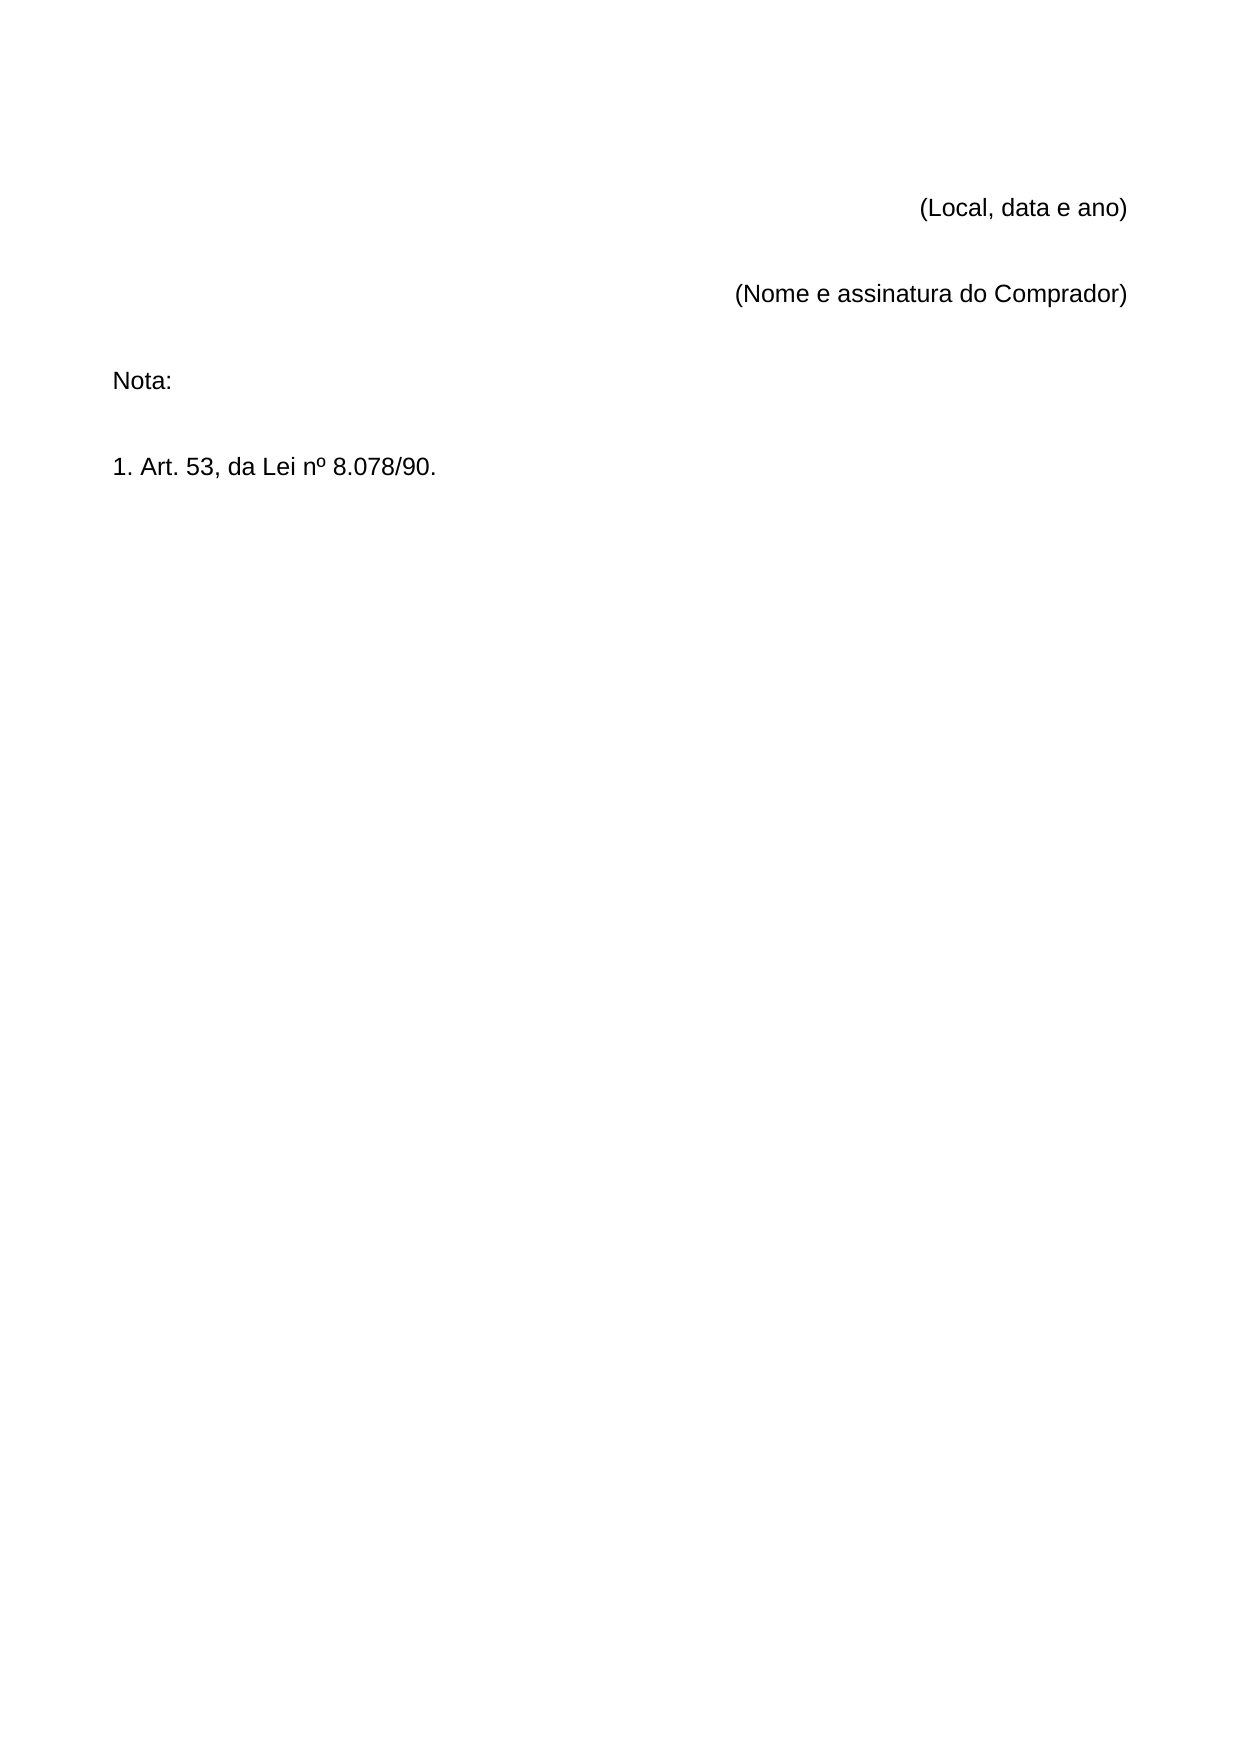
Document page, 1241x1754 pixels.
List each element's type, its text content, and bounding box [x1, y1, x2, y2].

text (Nome e assinatura do Comprador) [112, 279, 1128, 308]
text (Local, data e ano) [112, 193, 1128, 222]
text 1. Art. 53, da Lei nº 8.078/90. [112, 452, 1128, 481]
text Nota: [112, 366, 1128, 394]
